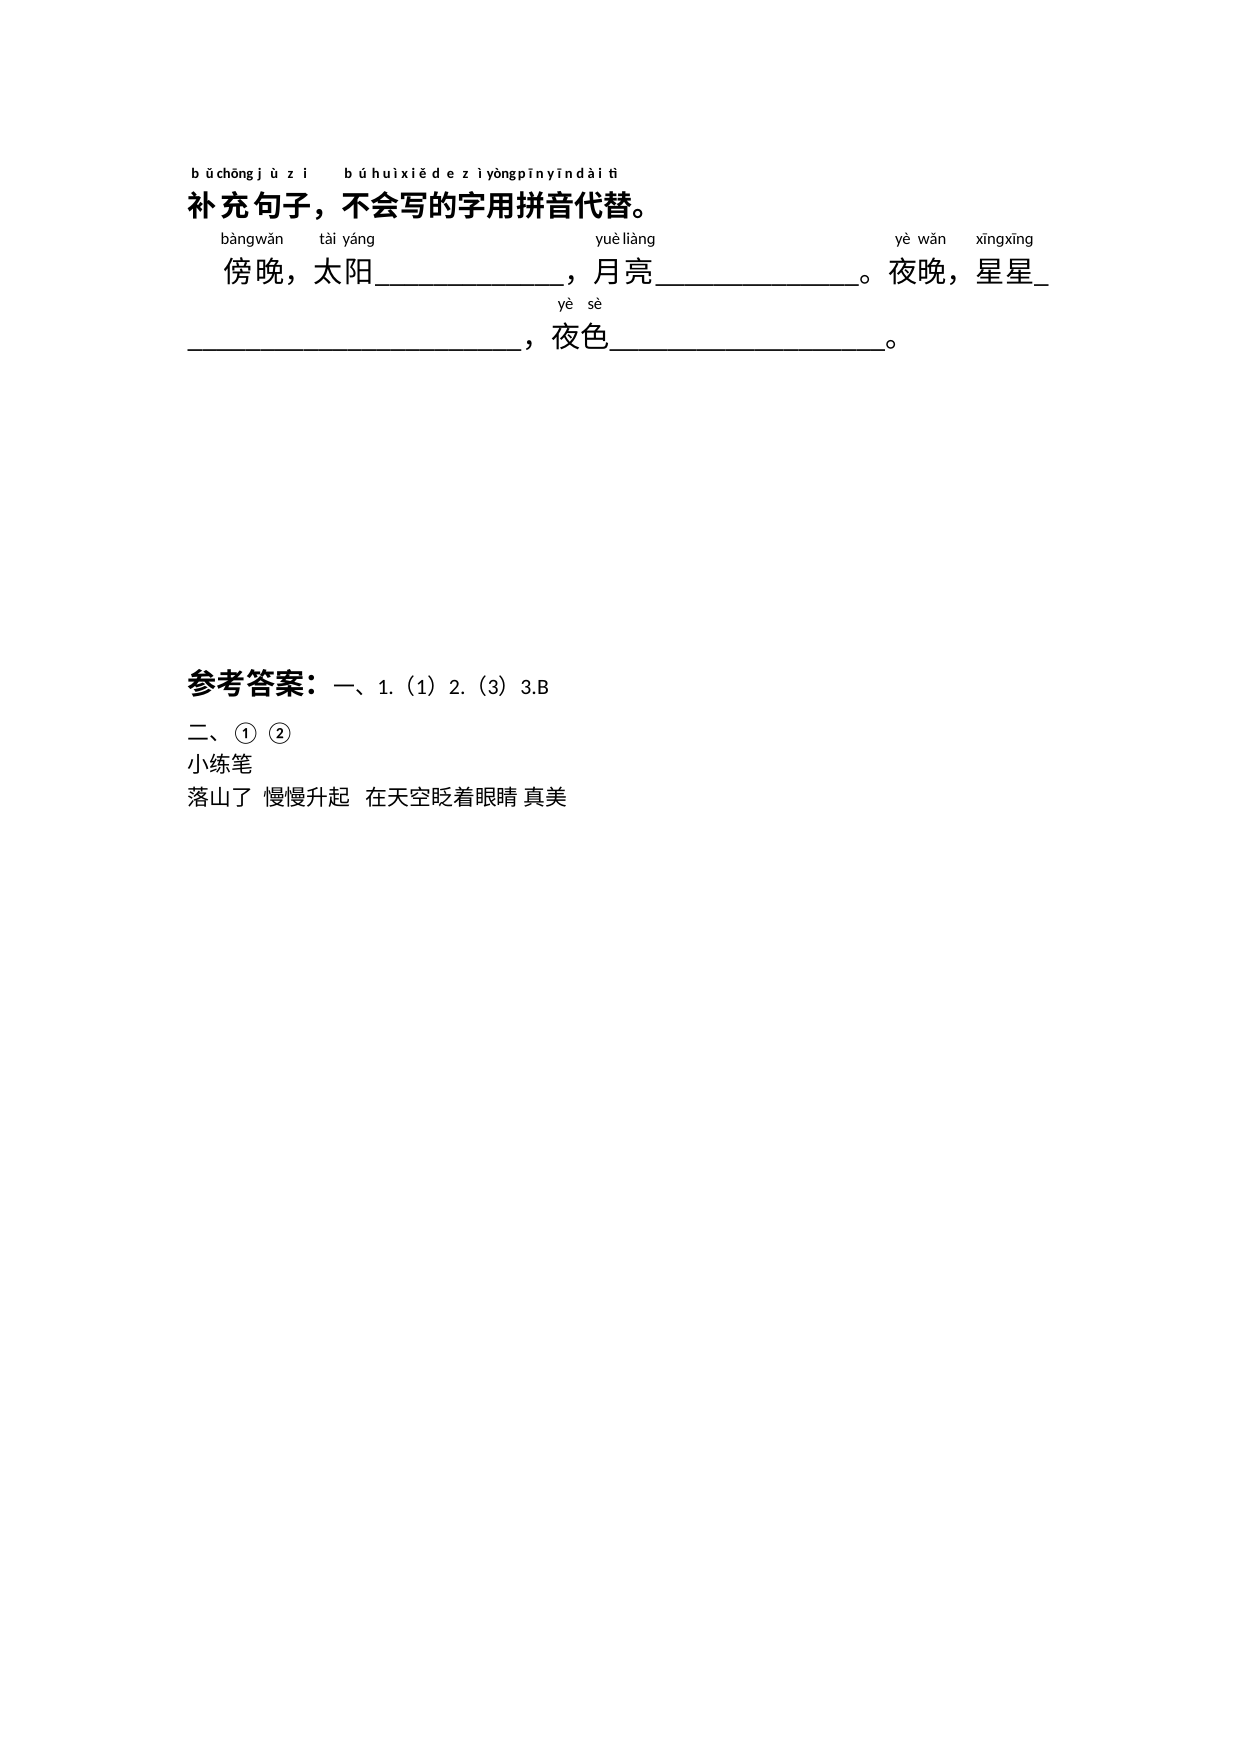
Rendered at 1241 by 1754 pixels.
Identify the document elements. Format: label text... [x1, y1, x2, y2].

list ① ② [187, 714, 1053, 747]
text ，。 [187, 162, 1053, 227]
text ，_____________，______________。，________________________，___________________。 [187, 227, 1053, 357]
text 参考答案：一、1.（1）2.（3）3.B [187, 649, 1053, 714]
text 落山了 慢慢升起 在天空眨着眼睛 真美 [187, 779, 1053, 812]
text 小练笔 [187, 747, 1053, 779]
